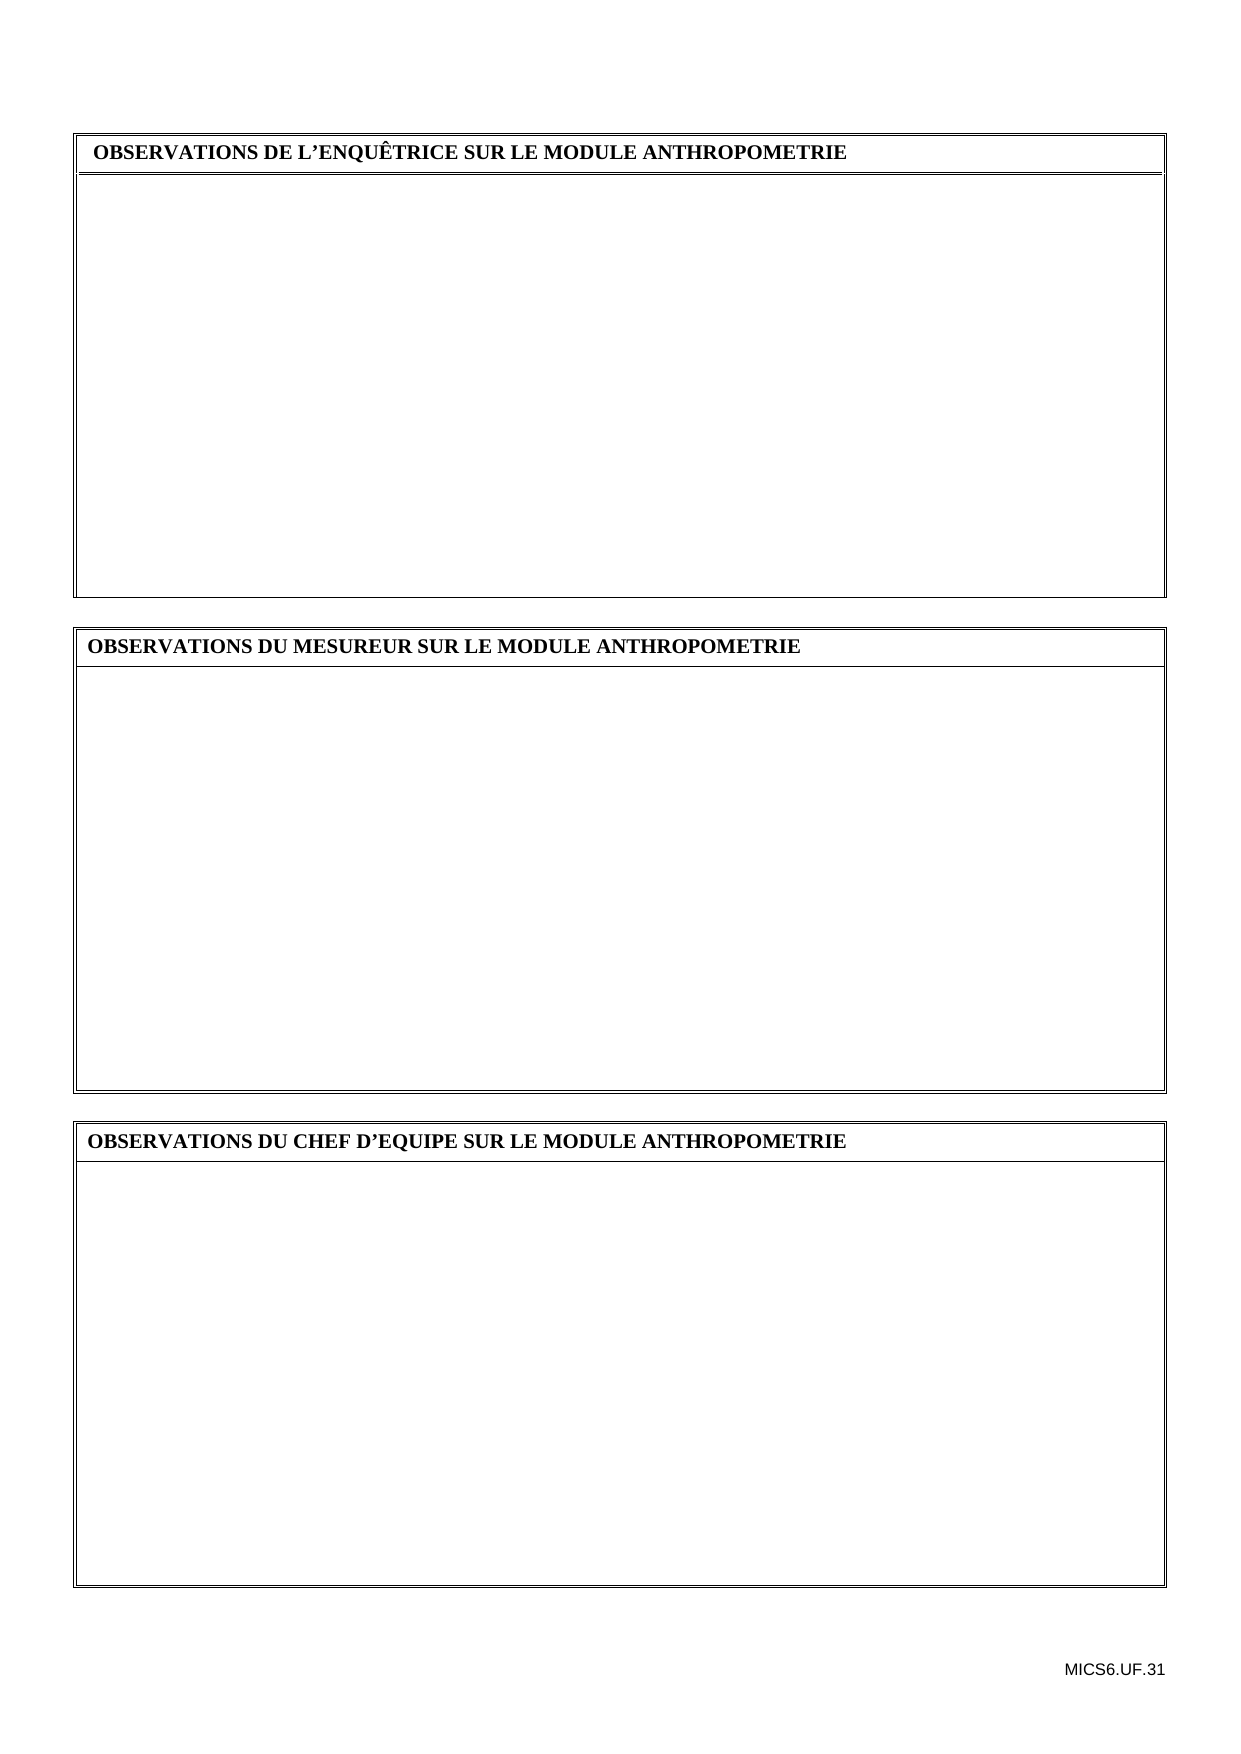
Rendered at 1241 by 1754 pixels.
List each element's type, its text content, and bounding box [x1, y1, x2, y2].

table_cell [75, 172, 1165, 597]
table_header Observations de l’enquêtrice sur le module anthropometrie [77, 136, 1164, 172]
table_header Observations du chef d’equipe sur le module anthropometrie [77, 1124, 1164, 1161]
table_cell [77, 667, 1164, 1090]
table_cell [77, 1162, 1164, 1585]
table_header Observations du mesureur sur le module anthropometrie [77, 630, 1164, 666]
